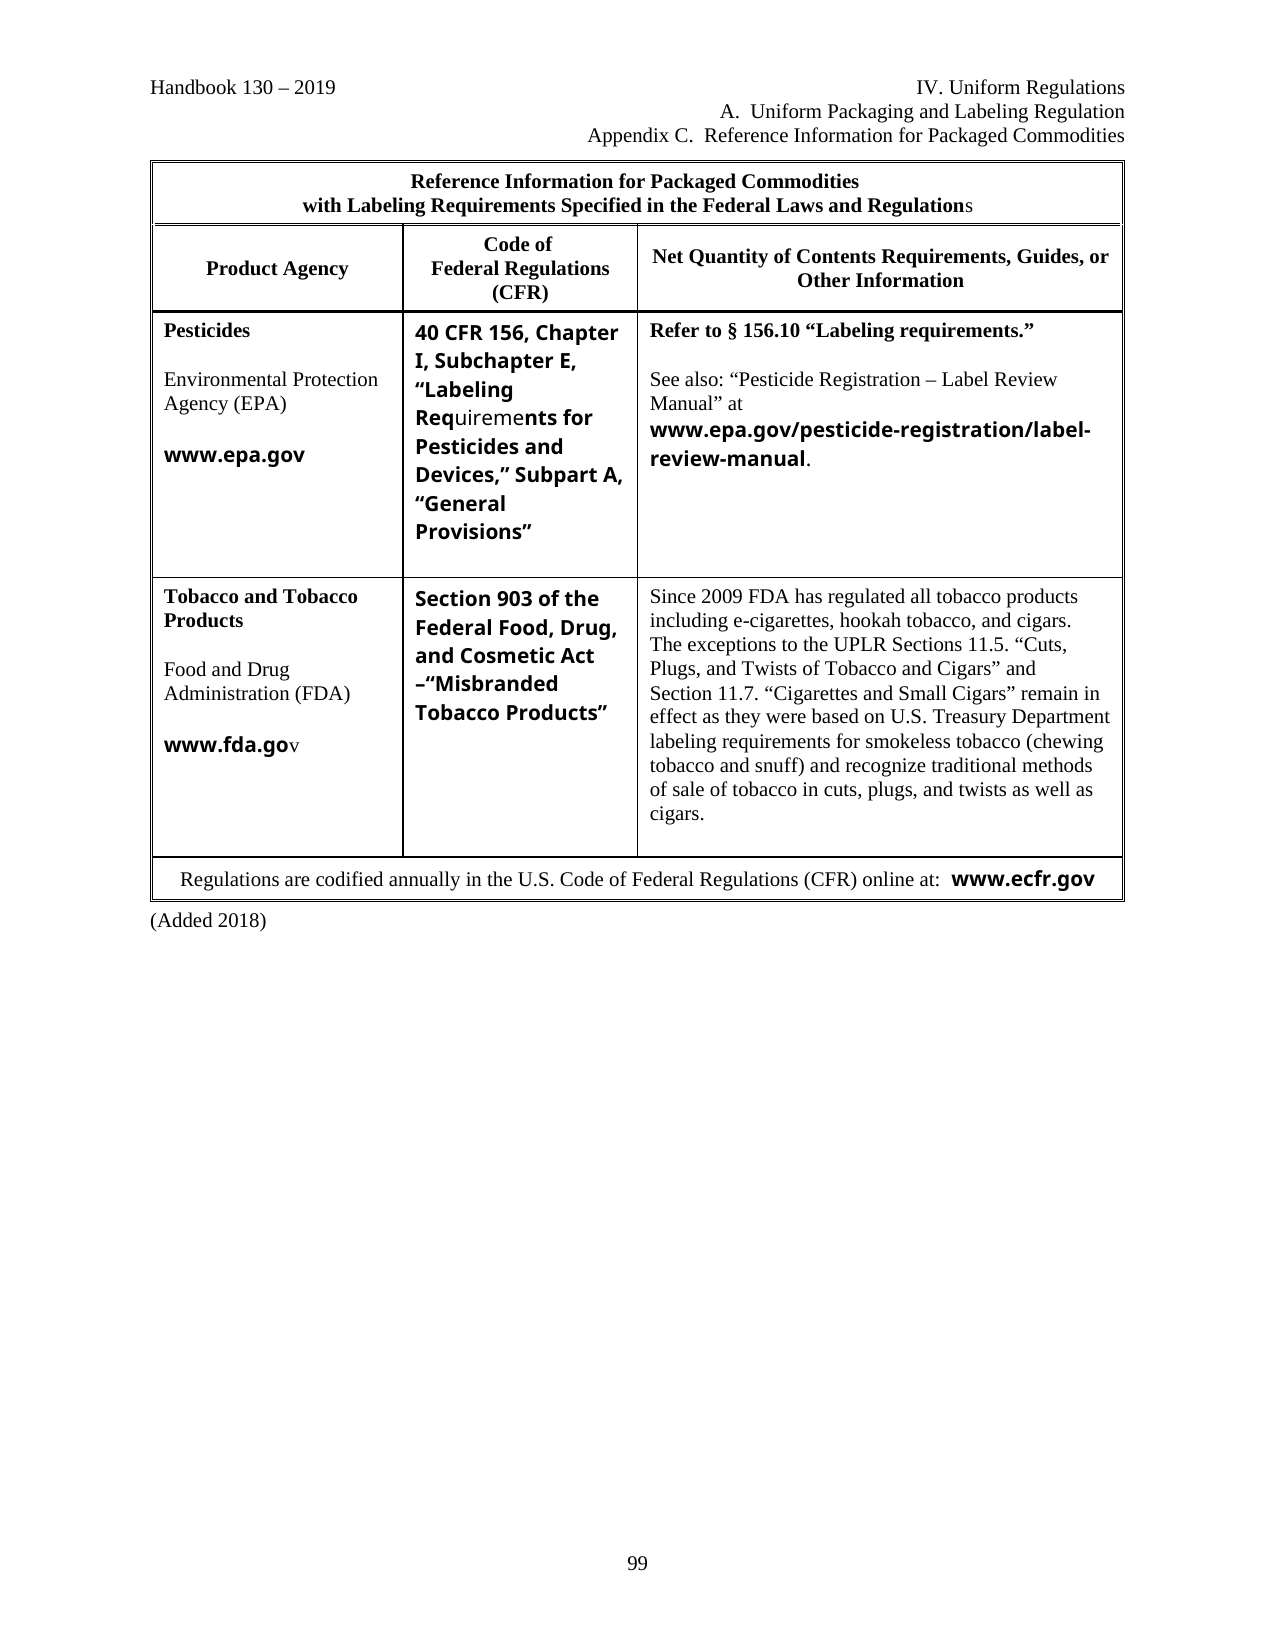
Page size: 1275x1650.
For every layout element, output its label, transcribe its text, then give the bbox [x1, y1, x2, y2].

table_cell 40 CFR 156, Chapter I, Subchapter E, “Labeling Requirements for Pesticides and Devices,” Subpart A, “General Provisions” [404, 313, 637, 577]
table_cell Pesticides Environmental Protection Agency (EPA) www.epa.gov [153, 313, 402, 577]
table_cell Code of Federal Regulations (CFR) [404, 226, 637, 310]
table_cell Section 903 of the Federal Food, Drug, and Cosmetic Act –“Misbranded Tobacco Products” [404, 578, 637, 856]
table_cell Tobacco and Tobacco Products Food and Drug Administration (FDA) www.fda.gov [153, 578, 402, 856]
table_cell Since 2009 FDA has regulated all tobacco products including e-cigarettes, hookah tobacco, and cigars. The exceptions to the UPLR Sections 11.5. “Cuts, Plugs, and Twists of Tobacco and Cigars” and Section 11.7. “Cigarettes and Small Cigars” remain in effect as they were based on U.S. Treasury Department labeling requirements for smokeless tobacco (chewing tobacco and snuff) and recognize traditional methods of sale of tobacco in cuts, plugs, and twists as well as cigars. [638, 578, 1122, 856]
text (Added 2018) [150, 908, 1125, 932]
table_header Reference Information for Packaged Commodities with Labeling Requirements Specified in the Federal Laws and Regulations [153, 163, 1122, 223]
table_cell Net Quantity of Contents Requirements, Guides, or Other Information [638, 223, 1123, 310]
table_cell Product Agency [152, 223, 402, 310]
table_cell Regulations are codified annually in the U.S. Code of Federal Regulations (CFR) online at: www.ecfr.gov [153, 858, 1122, 898]
table_cell Refer to § 156.10 “Labeling requirements.” See also: “Pesticide Registration – Label Review Manual” at www.epa.gov/pesticide-registration/label-review-manual. [638, 313, 1122, 577]
